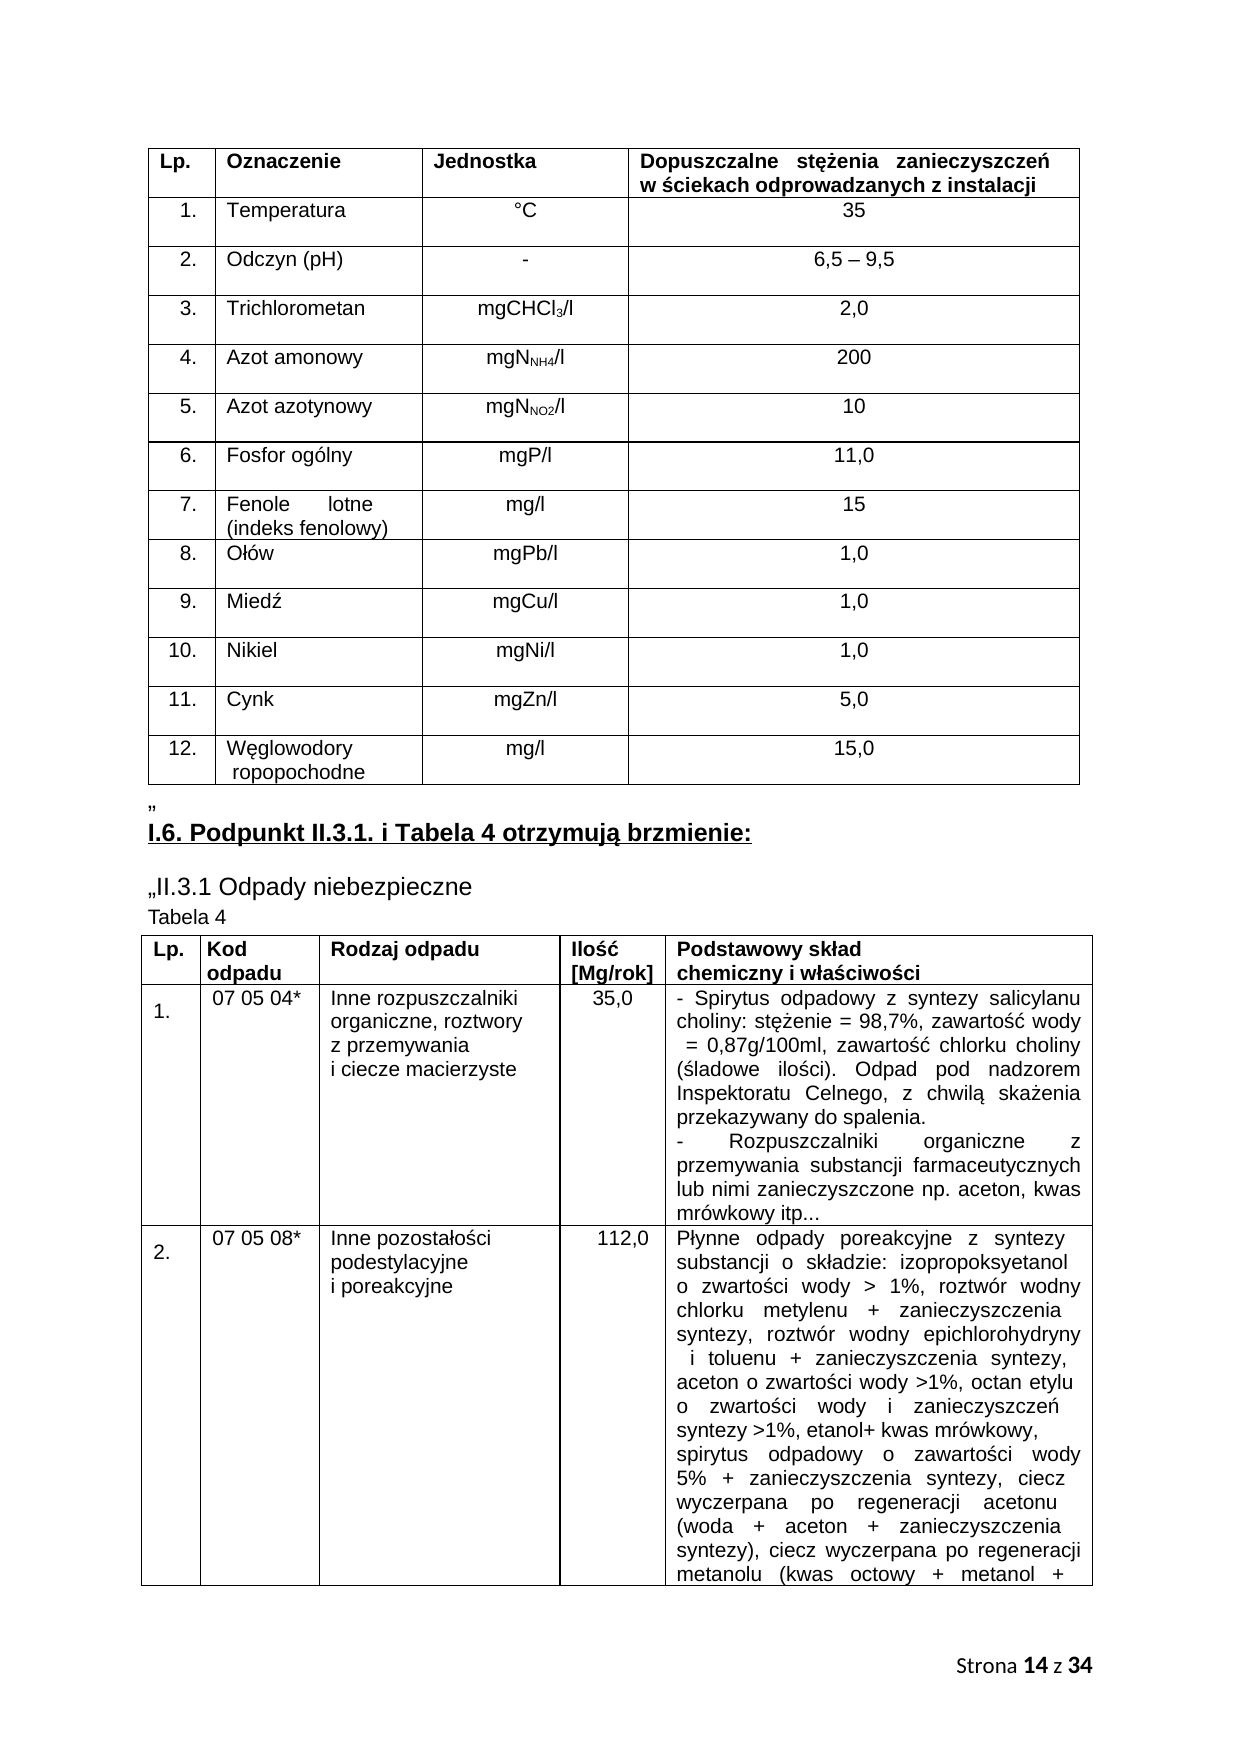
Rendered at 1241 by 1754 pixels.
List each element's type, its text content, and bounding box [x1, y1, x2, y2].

table_header Jednostka [423, 149, 628, 197]
table_cell °C [423, 198, 628, 246]
table_cell mgP/l [423, 443, 628, 490]
table_cell mgCHCl3/l [423, 296, 628, 343]
table_header Rodzaj odpadu [320, 936, 559, 984]
table_cell 1,0 [629, 540, 1079, 588]
table_cell mgCu/l [423, 589, 628, 637]
table_cell mgNNH4/l [423, 345, 628, 392]
table_cell [149, 198, 215, 246]
table_cell 5,0 [629, 687, 1079, 735]
table_cell Fenole lotne (indeks fenolowy) [216, 491, 422, 539]
table_cell [142, 985, 200, 1225]
table_cell Trichlorometan [216, 296, 422, 343]
table_cell 10 [629, 394, 1079, 441]
table_cell Cynk [216, 687, 422, 735]
table_cell 15 [629, 491, 1079, 539]
table_cell [149, 394, 215, 441]
table_cell Odczyn (pH) [216, 247, 422, 294]
table_cell - Spirytus odpadowy z syntezy salicylanu choliny: stężenie = 98,7%, zawartość wody = 0,87g/100ml, zawartość chlorku choliny (śladowe ilości). Odpad pod nadzorem Inspektoratu Celnego, z chwilą skażenia przekazywany do spalenia. - Rozpuszczalniki organiczne z przemywania substancji farmaceutycznych lub nimi zanieczyszczone np. aceton, kwas mrówkowy itp... [666, 985, 1092, 1225]
table_cell [149, 491, 215, 539]
table_header Ilość [Mg/rok] [561, 936, 665, 984]
table_header Podstawowy skład chemiczny i właściwości [666, 936, 1092, 984]
table_cell [149, 589, 215, 637]
table_cell [149, 687, 215, 735]
table_header Lp. [149, 149, 215, 197]
table_cell 6,5 – 9,5 [629, 247, 1079, 294]
table_cell [142, 1226, 200, 1585]
text „ [148, 785, 1092, 814]
table_cell Azot amonowy [216, 345, 422, 392]
table_cell Azot azotynowy [216, 394, 422, 441]
table_cell mg/l [423, 736, 628, 784]
table_cell 35,0 [561, 985, 665, 1225]
table_cell [149, 736, 215, 784]
table_cell mgNNO2/l [423, 394, 628, 441]
table_cell 07 05 08* [201, 1226, 319, 1585]
table_header Dopuszczalne stężenia zanieczyszczeń w ściekach odprowadzanych z instalacji [629, 149, 1079, 197]
table_cell 15,0 [629, 736, 1079, 784]
table_cell [149, 296, 215, 343]
table_cell Temperatura [216, 198, 422, 246]
table_header Kod odpadu [201, 936, 319, 984]
table_cell Inne rozpuszczalniki organiczne, roztwory z przemywania i ciecze macierzyste [320, 985, 559, 1225]
table_cell - [423, 247, 628, 294]
table_cell 1,0 [629, 589, 1079, 637]
table_cell 112,0 [561, 1226, 665, 1585]
table_cell [149, 443, 215, 490]
table_cell mgPb/l [423, 540, 628, 588]
table_cell [149, 345, 215, 392]
table_cell 35 [629, 198, 1079, 246]
table_cell 11,0 [629, 443, 1079, 490]
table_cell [320, 1226, 559, 1585]
table_cell mgZn/l [423, 687, 628, 735]
text „II.3.1 Odpady niebezpieczne [148, 872, 1092, 901]
table_cell [149, 247, 215, 294]
table_cell 07 05 04* [201, 985, 319, 1225]
text I.6. Podpunkt II.3.1. i Tabela 4 otrzymują brzmienie: [148, 818, 1092, 847]
table_cell mgNi/l [423, 638, 628, 686]
table_cell 1,0 [629, 638, 1079, 686]
table_cell Nikiel [216, 638, 422, 686]
text Tabela 4 [148, 905, 1092, 929]
table_cell Miedź [216, 589, 422, 637]
table_cell Fosfor ogólny [216, 443, 422, 490]
table_header Lp. [142, 936, 200, 984]
table_cell Ołów [216, 540, 422, 588]
table_cell [149, 540, 215, 588]
table_cell 200 [629, 345, 1079, 392]
table_cell Węglowodory ropopochodne [216, 736, 422, 784]
table_cell mg/l [423, 491, 628, 539]
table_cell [666, 1226, 1092, 1585]
table_cell [149, 638, 215, 686]
table_cell 2,0 [629, 296, 1079, 343]
table_header Oznaczenie [216, 149, 422, 197]
